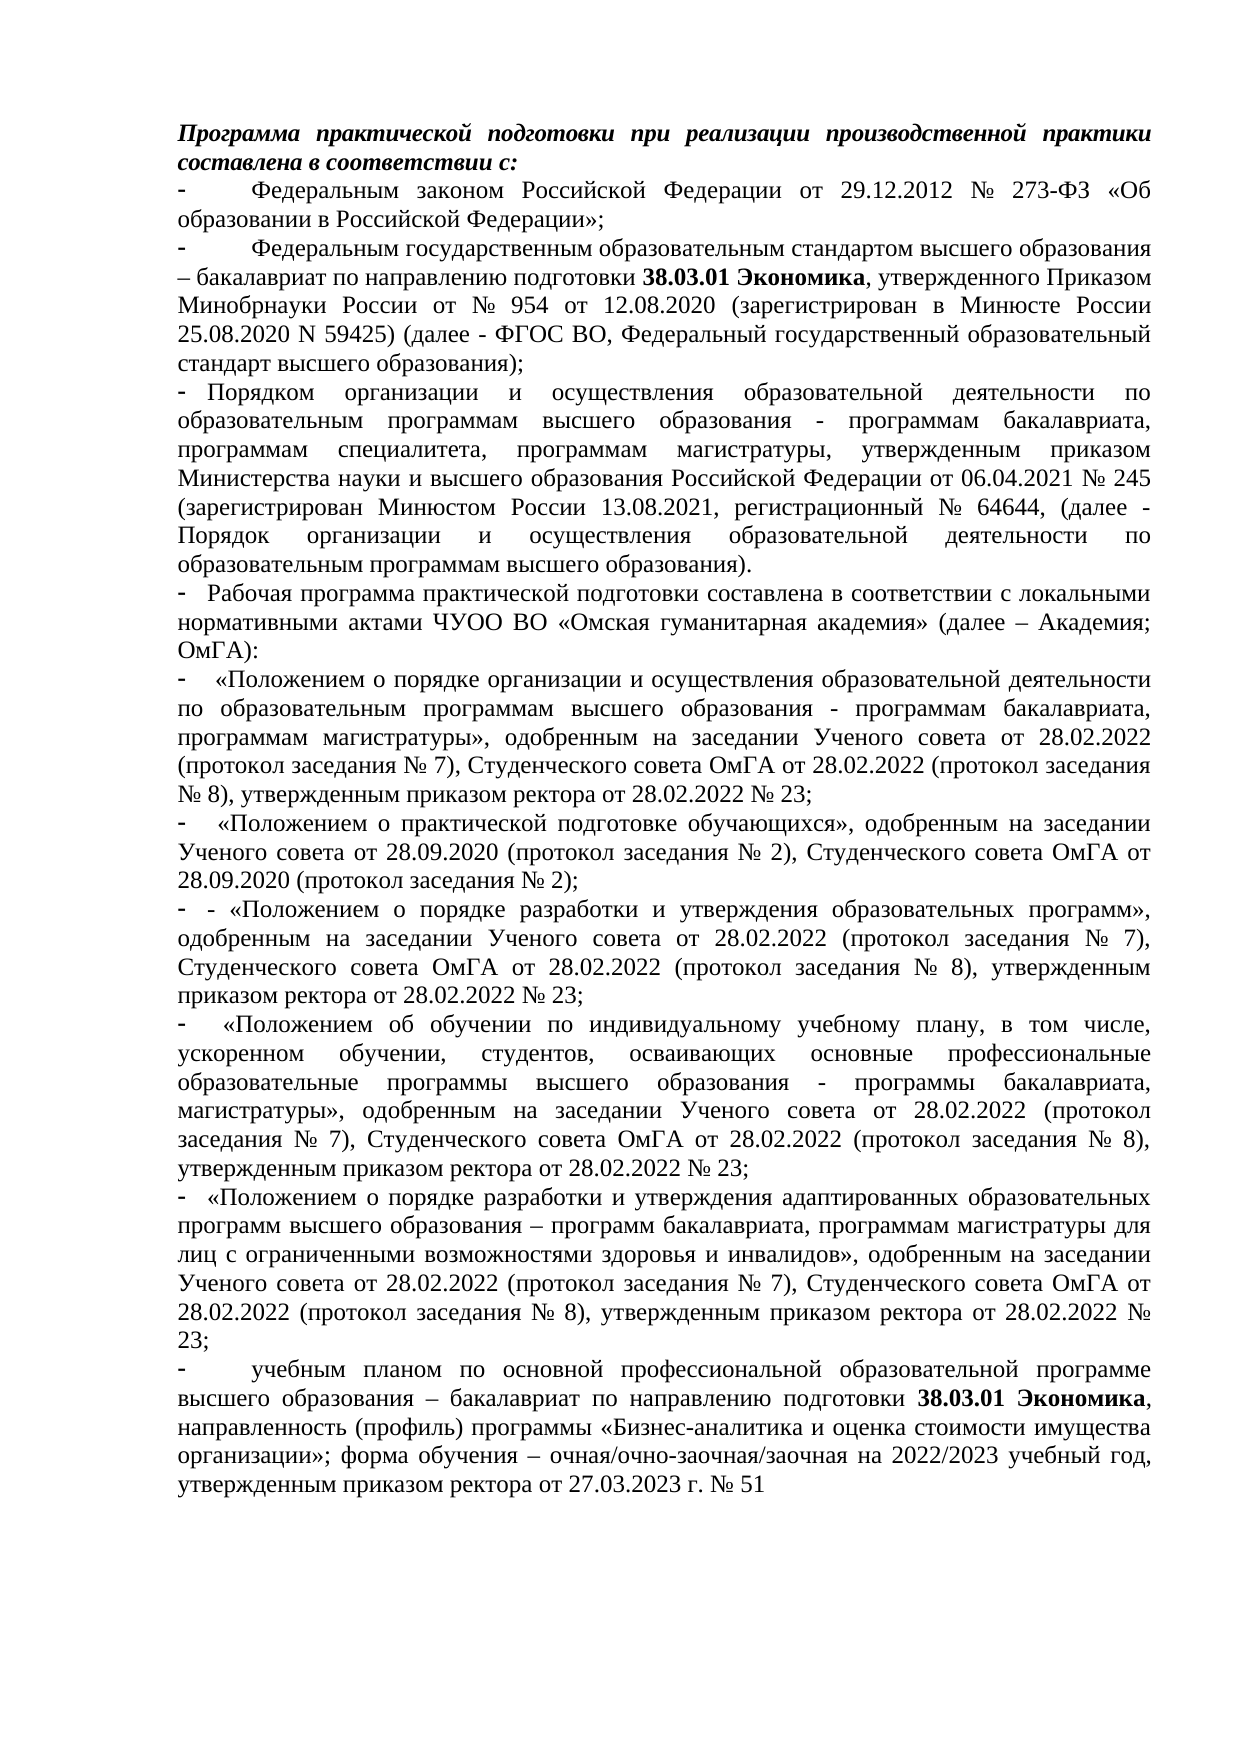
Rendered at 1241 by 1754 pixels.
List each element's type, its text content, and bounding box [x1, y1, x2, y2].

list Рабочая программа практической подготовки составлена в соответствии с локальными нормативными актами ЧУОО ВО «Омская гуманитарная академия» (далее – Академия; ОмГА): [177, 578, 1152, 664]
list - «Положением о порядке разработки и утверждения образовательных программ», одобренным на заседании Ученого совета от 28.02.2022 (протокол заседания № 7), Студенческого совета ОмГА от 28.02.2022 (протокол заседания № 8), утвержденным приказом ректора от 28.02.2022 № 23; [177, 894, 1152, 1009]
list учебным планом по основной профессиональной образовательной программе высшего образования – бакалавриат по направлению подготовки 38.03.01 Экономика, направленность (профиль) программы «Бизнес-аналитика и оценка стоимости имущества организации»; форма обучения – очная/очно-заочная/заочная на 2022/2023 учебный год, утвержденным приказом ректора от 27.03.2023 г. № 51 [177, 1354, 1152, 1498]
text Программа практической подготовки при реализации производственной практики составлена в соответствии с: [177, 118, 1152, 176]
list «Положением об обучении по индивидуальному учебному плану, в том числе, ускоренном обучении, студентов, осваивающих основные профессиональные образовательные программы высшего образования - программы бакалавриата, магистратуры», одобренным на заседании Ученого совета от 28.02.2022 (протокол заседания № 7), Студенческого совета ОмГА от 28.02.2022 (протокол заседания № 8), утвержденным приказом ректора от 28.02.2022 № 23; [177, 1009, 1152, 1182]
title Федеральным государственным образовательным стандартом высшего образования – бакалавриат по направлению подготовки 38.03.01 Экономика, утвержденного Приказом Минобрнауки России от № 954 от 12.08.2020 (зарегистрирован в Минюсте России 25.08.2020 N 59425) (далее - ФГОС ВО, Федеральный государственный образовательный стандарт высшего образования); [177, 233, 1152, 377]
list «Положением о порядке разработки и утверждения адаптированных образовательных программ высшего образования – программ бакалавриата, программам магистратуры для лиц с ограниченными возможностями здоровья и инвалидов», одобренным на заседании Ученого совета от 28.02.2022 (протокол заседания № 7), Студенческого совета ОмГА от 28.02.2022 (протокол заседания № 8), утвержденным приказом ректора от 28.02.2022 № 23; [177, 1182, 1152, 1354]
list Порядком организации и осуществления образовательной деятельности по образовательным программам высшего образования - программам бакалавриата, программам специалитета, программам магистратуры, утвержденным приказом Министерства науки и высшего образования Российской Федерации от 06.04.2021 № 245 (зарегистрирован Минюстом России 13.08.2021, регистрационный № 64644, (далее - Порядок организации и осуществления образовательной деятельности по образовательным программам высшего образования). [177, 377, 1152, 578]
list «Положением о практической подготовке обучающихся», одобренным на заседании Ученого совета от 28.09.2020 (протокол заседания № 2), Студенческого совета ОмГА от 28.09.2020 (протокол заседания № 2); [177, 808, 1152, 894]
list «Положением о порядке организации и осуществления образовательной деятельности по образовательным программам высшего образования - программам бакалавриата, программам магистратуры», одобренным на заседании Ученого совета от 28.02.2022 (протокол заседания № 7), Студенческого совета ОмГА от 28.02.2022 (протокол заседания № 8), утвержденным приказом ректора от 28.02.2022 № 23; [177, 664, 1152, 808]
list Федеральным законом Российской Федерации от 29.12.2012 № 273-ФЗ «Об образовании в Российской Федерации»; [177, 176, 1152, 233]
